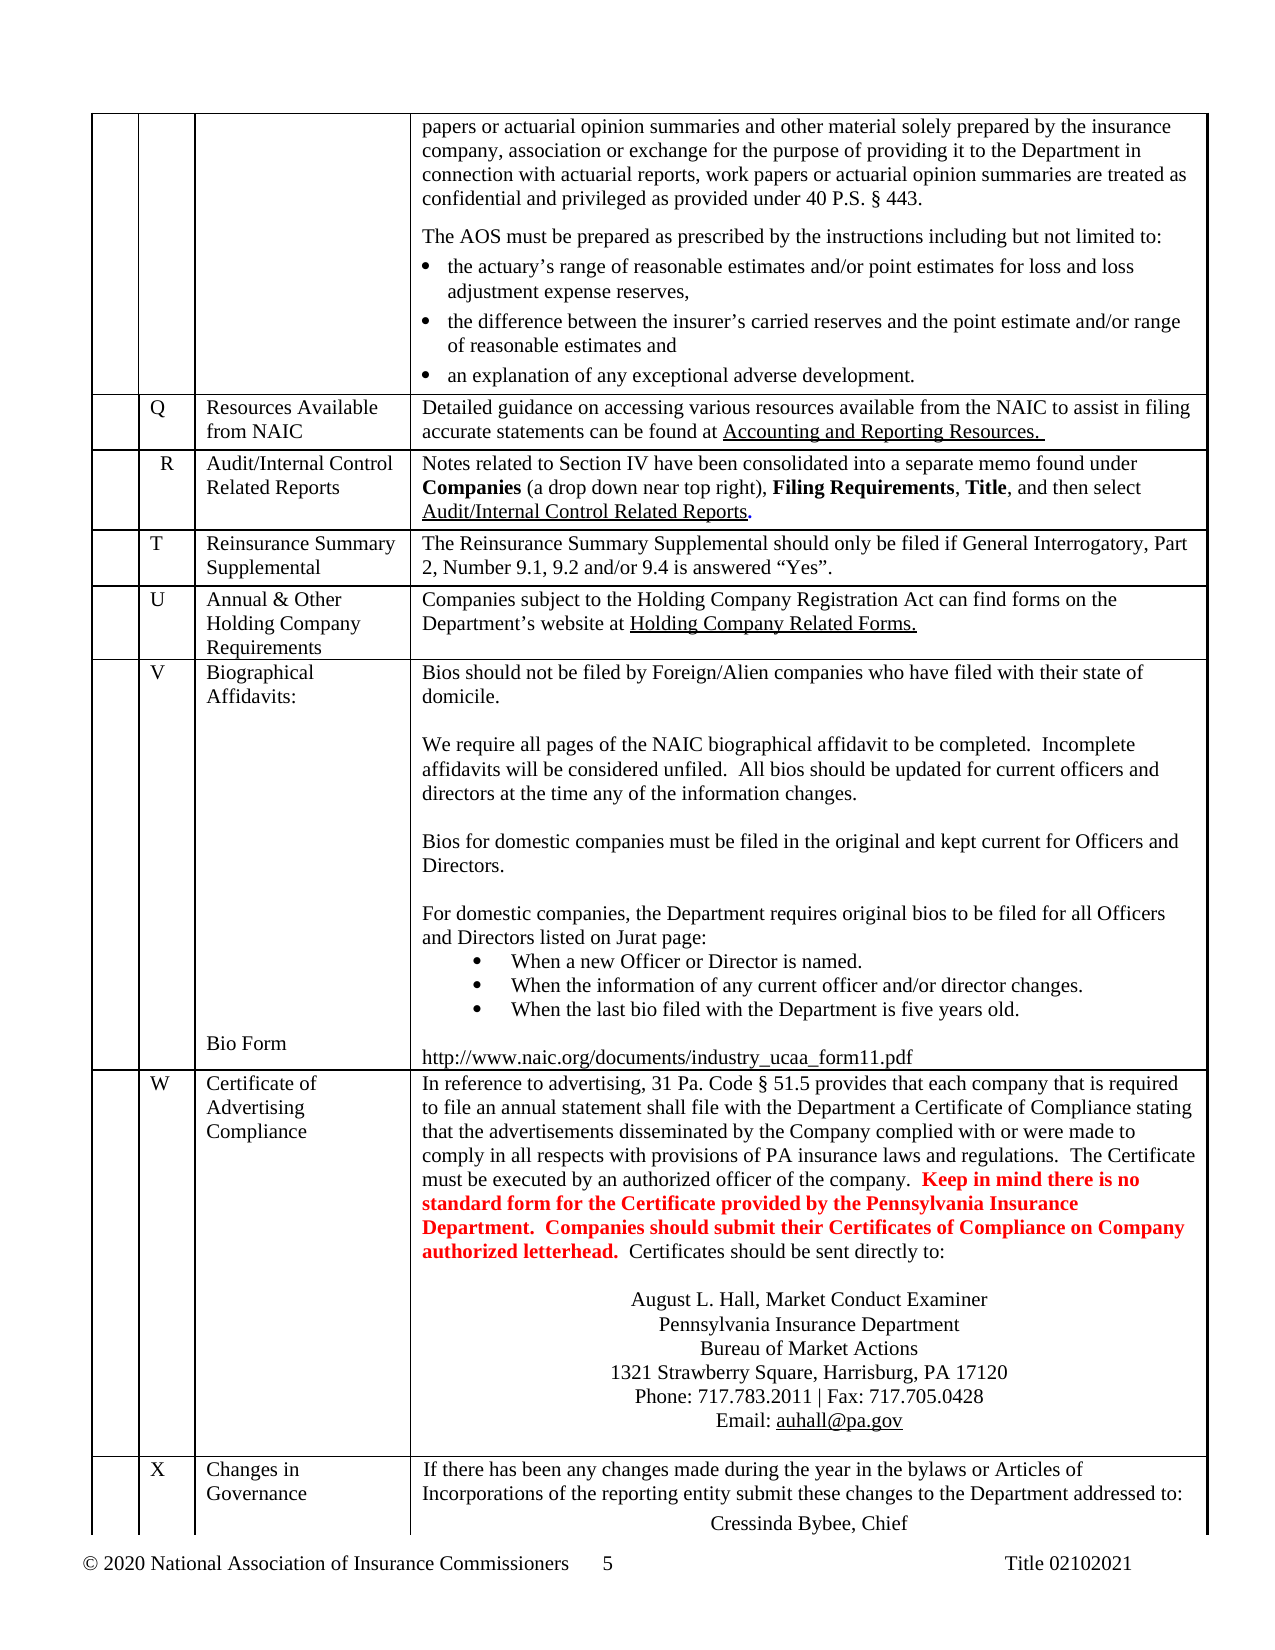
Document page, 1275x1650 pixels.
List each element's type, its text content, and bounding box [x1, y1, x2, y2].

table_cell Reinsurance Summary Supplemental [196, 531, 410, 585]
table_cell Resources Available from NAIC [196, 395, 410, 449]
table_cell [93, 660, 138, 1069]
table_cell Q [140, 395, 194, 449]
table_cell The Reinsurance Summary Supplemental should only be filed if General Interrogatory, Part 2, Number 9.1, 9.2 and/or 9.4 is answered “Yes”. [411, 531, 1206, 585]
table_cell [93, 1071, 138, 1456]
table_cell T [140, 531, 194, 585]
table_cell P [139, 114, 194, 393]
table_cell Companies subject to the Holding Company Registration Act can find forms on the Department’s website at Holding Company Related Forms. [411, 587, 1206, 659]
table_cell X [140, 1457, 194, 1535]
table_cell [93, 531, 138, 585]
table_cell W [140, 1071, 194, 1456]
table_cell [196, 1457, 410, 1535]
table_cell Biographical Affidavits: Bio Form [196, 660, 410, 1069]
table_cell In reference to advertising, 31 Pa. Code § 51.5 provides that each company that is required to file an annual statement shall file with the Department a Certificate of Compliance stating that the advertisements disseminated by the Company complied with or were made to comply in all respects with provisions of PA insurance laws and regulations. The Certificate must be executed by an authorized officer of the company. Keep in mind there is no standard form for the Certificate provided by the Pennsylvania Insurance Department. Companies should submit their Certificates of Compliance on Company authorized letterhead. Certificates should be sent directly to: August L. Hall, Market Conduct Examiner Pennsylvania Insurance Department Bureau of Market Actions 1321 Strawberry Square, Harrisburg, PA 17120 Phone: 717.783.2011 | Fax: 717.705.0428 Email: auhall@pa.gov [411, 1071, 1206, 1456]
table_cell [93, 587, 138, 659]
table_cell R [140, 451, 194, 529]
table_cell V [140, 660, 194, 1069]
table_cell [93, 1457, 138, 1535]
table_cell Bios should not be filed by Foreign/Alien companies who have filed with their state of domicile. We require all pages of the NAIC biographical affidavit to be completed. Incomplete affidavits will be considered unfiled. All bios should be updated for current officers and directors at the time any of the information changes. Bios for domestic companies must be filed in the original and kept current for Officers and Directors. For domestic companies, the Department requires original bios to be filed for all Officers and Directors listed on Jurat page: When a new Officer or Director is named. When the information of any current officer and/or director changes. When the last bio filed with the Department is five years old. http://www.naic.org/documents/industry_ucaa_form11.pdf [411, 660, 1206, 1069]
table_cell [93, 451, 138, 529]
table_cell Certificate of Advertising Compliance [196, 1071, 410, 1456]
table_cell Detailed guidance on accessing various resources available from the NAIC to assist in filing accurate statements can be found at Accounting and Reporting Resources. [411, 395, 1206, 449]
table_cell [93, 395, 138, 449]
table_cell [93, 114, 138, 393]
table_cell Audit/Internal Control Related Reports [196, 451, 410, 529]
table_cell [196, 114, 410, 393]
table_cell Annual & Other Holding Company Requirements [196, 587, 410, 659]
table_cell U [140, 587, 194, 659]
table_cell Notes related to Section IV have been consolidated into a separate memo found under Companies (a drop down near top right), Filing Requirements, Title, and then select Audit/Internal Control Related Reports. [411, 451, 1206, 529]
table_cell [411, 1457, 1206, 1535]
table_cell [411, 114, 1206, 393]
